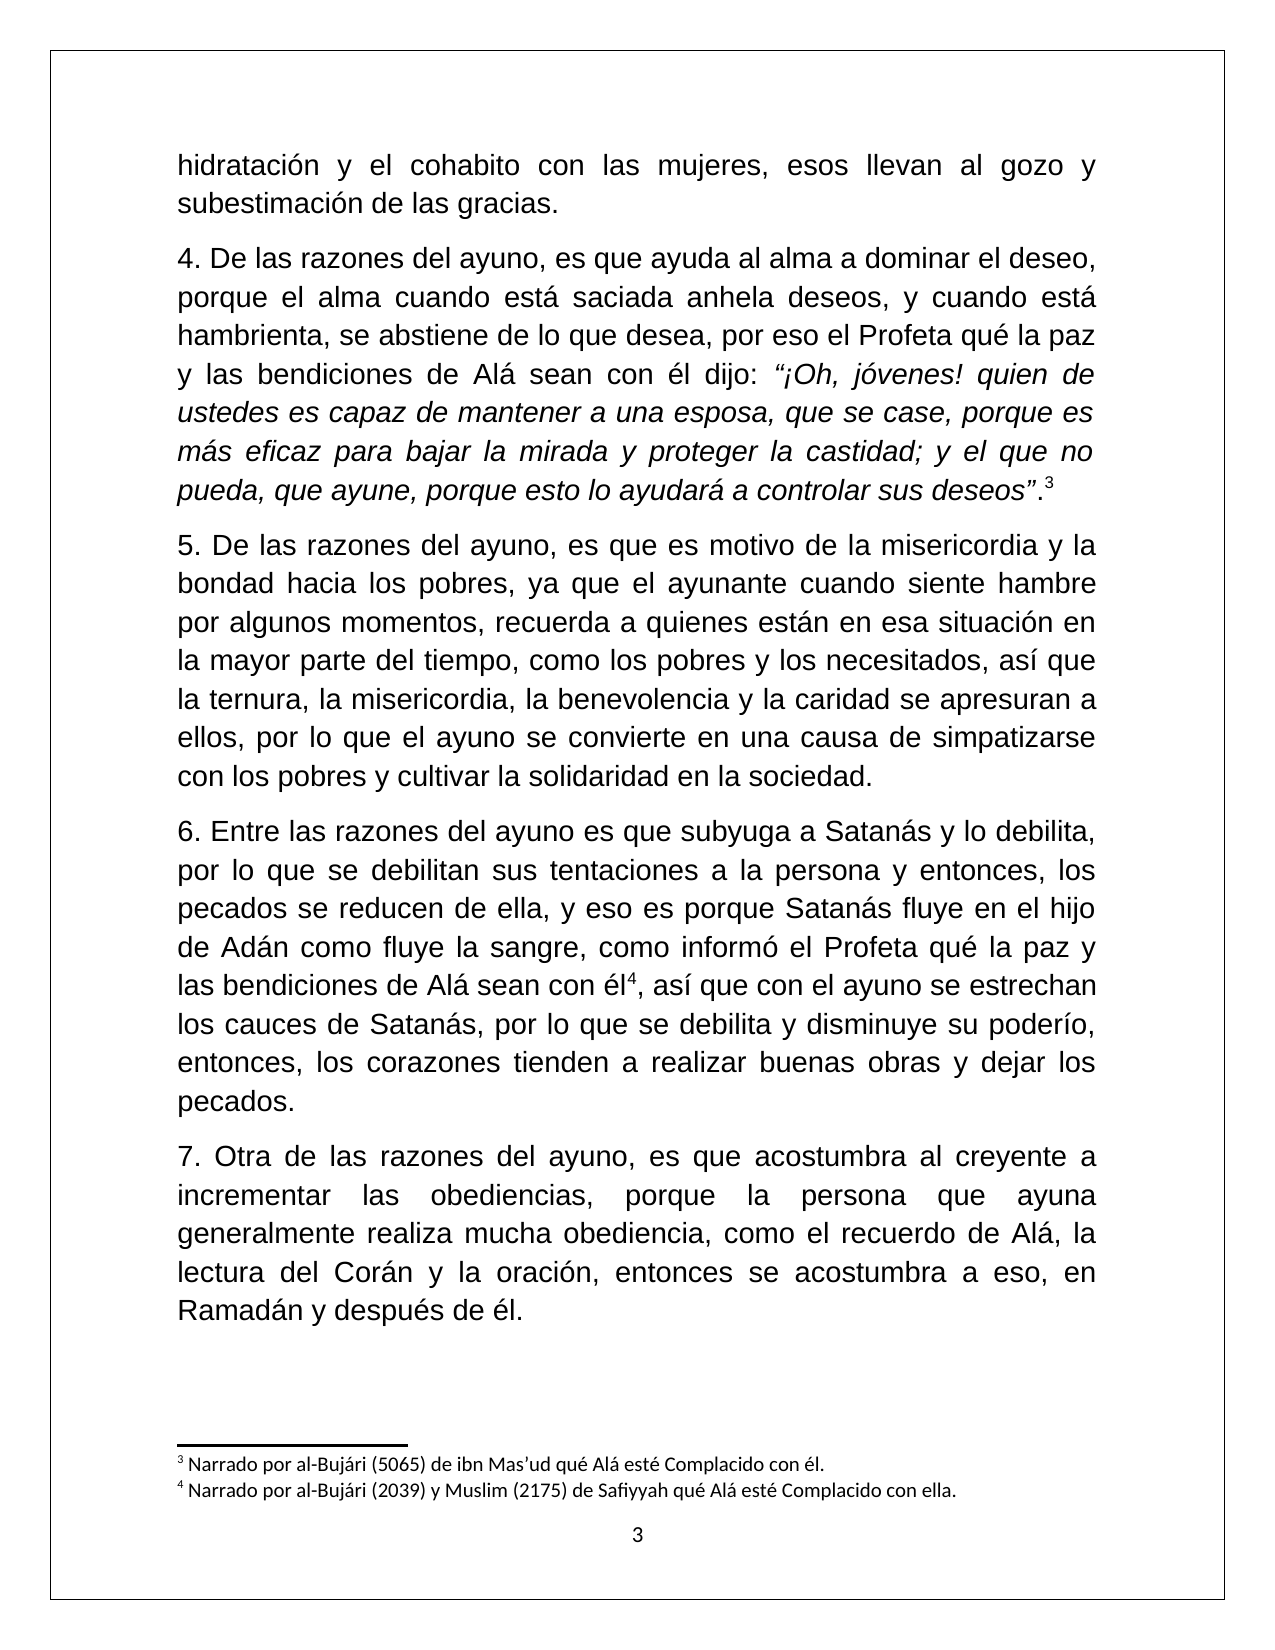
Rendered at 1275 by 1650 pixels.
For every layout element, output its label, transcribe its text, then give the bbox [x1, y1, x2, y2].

text 6. Entre las razones del ayuno es que subyuga a Satanás y lo debilita, por lo que se debilitan sus tentaciones a la persona y entonces, los pecados se reducen de ella, y eso es porque Satanás fluye en el hijo de Adán como fluye la sangre, como informó el Profeta qué la paz y las bendiciones de Alá sean con él, así que con el ayuno se estrechan los cauces de Satanás, por lo que se debilita y disminuye su poderío, entonces, los corazones tienden a realizar buenas obras y dejar los pecados. [177, 814, 1098, 1117]
text 4. De las razones del ayuno, es que ayuda al alma a dominar el deseo, porque el alma cuando está saciada anhela deseos, y cuando está hambrienta, se abstiene de lo que desea, por eso el Profeta qué la paz y las bendiciones de Alá sean con él dijo: “¡Oh, jóvenes! quien de ustedes es capaz de mantener a una esposa, que se case, porque es más eficaz para bajar la mirada y proteger la castidad; y el que no pueda, que ayune, porque esto lo ayudará a controlar sus deseos”. [177, 241, 1098, 506]
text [177, 147, 1098, 219]
text 7. Otra de las razones del ayuno, es que acostumbra al creyente a incrementar las obediencias, porque la persona que ayuna generalmente realiza mucha obediencia, como el recuerdo de Alá, la lectura del Corán y la oración, entonces se acostumbra a eso, en Ramadán y después de él. [177, 1139, 1098, 1327]
text 5. De las razones del ayuno, es que es motivo de la misericordia y la bondad hacia los pobres, ya que el ayunante cuando siente hambre por algunos momentos, recuerda a quienes están en esa situación en la mayor parte del tiempo, como los pobres y los necesitados, así que la ternura, la misericordia, la benevolencia y la caridad se apresuran a ellos, por lo que el ayuno se convierte en una causa de simpatizarse con los pobres y cultivar la solidaridad en la sociedad. [177, 528, 1098, 792]
